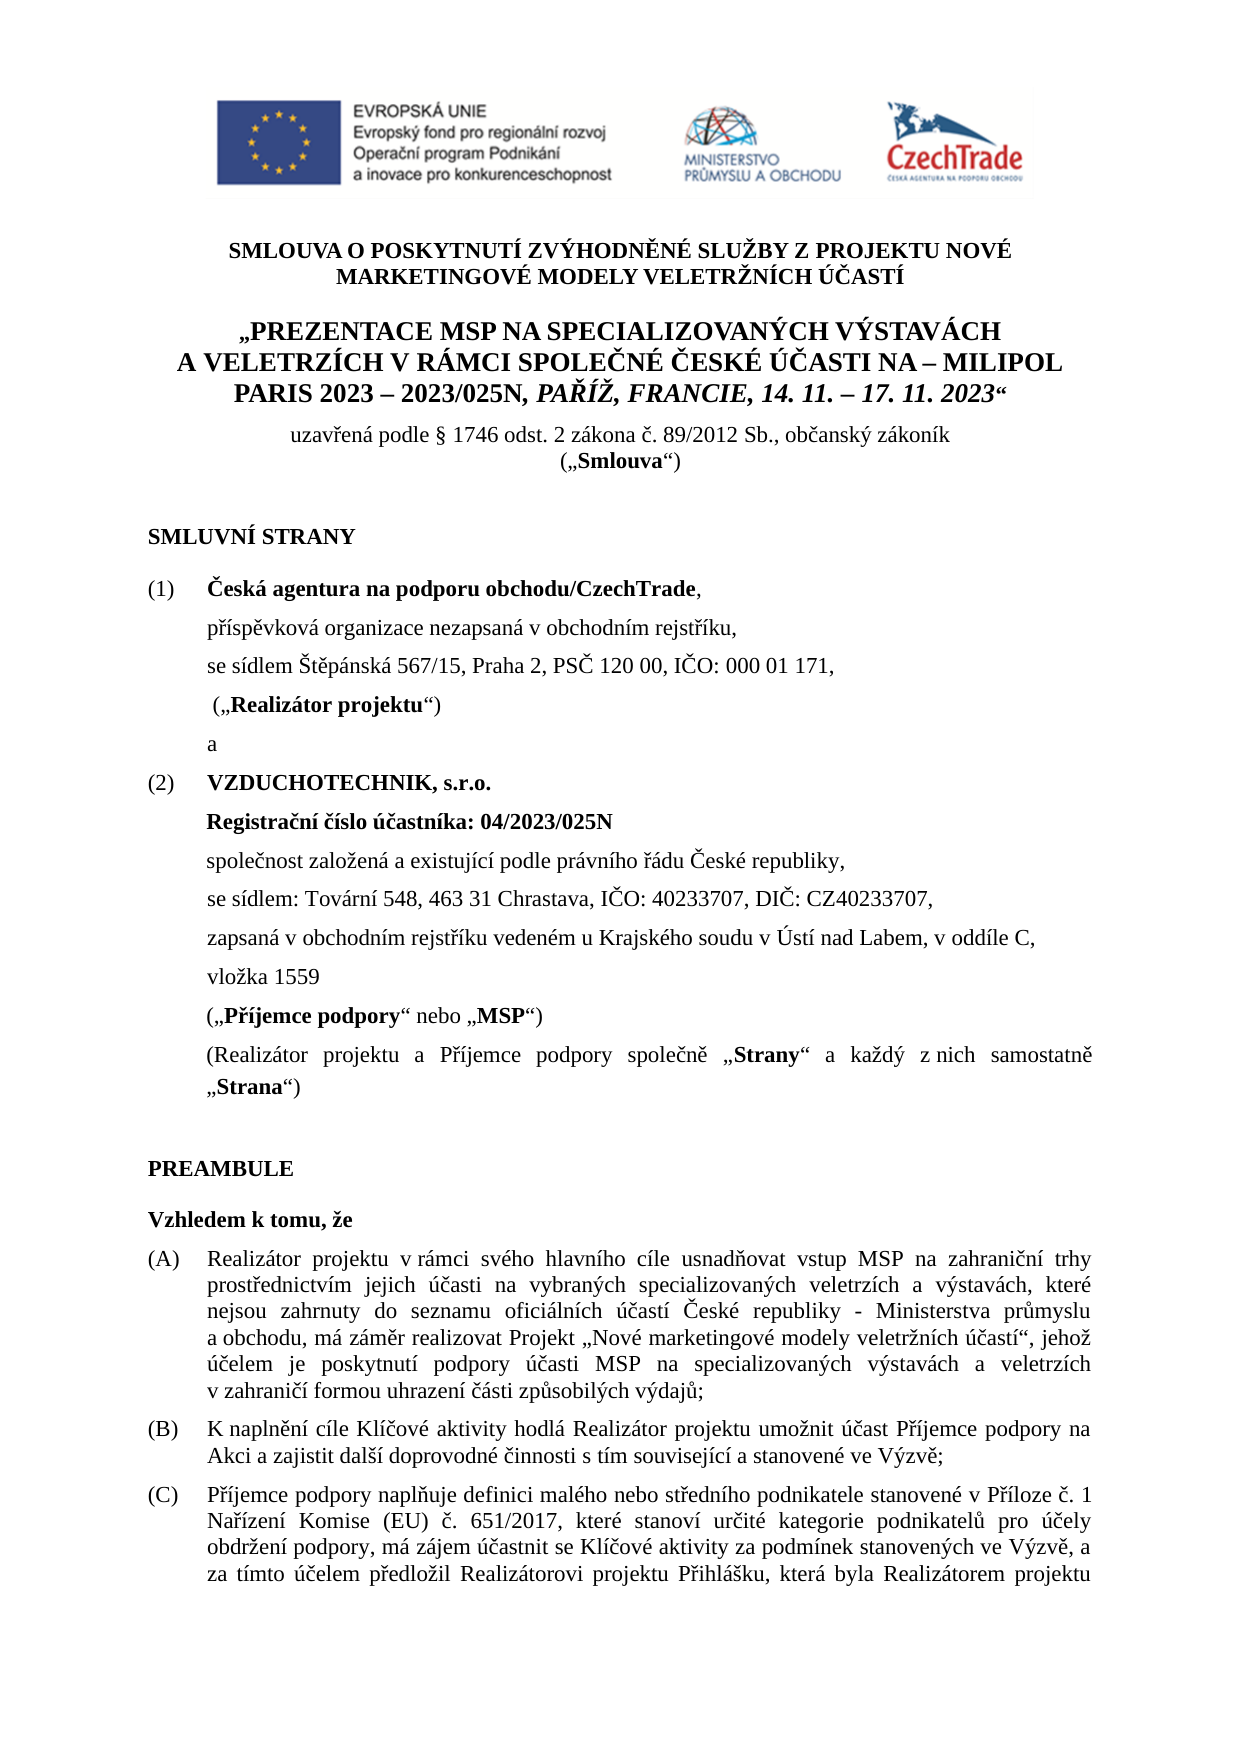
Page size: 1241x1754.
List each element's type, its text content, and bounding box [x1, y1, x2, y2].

title „Prezentace MSP na specializovaných výstavách a veletrzích v rámci společné české účasti na – milipol paris 2023 – 2023/025N, paříž, francie, 14. 11. – 17. 11. 2023“ [148, 315, 1092, 408]
text (Realizátor projektu a Příjemce podpory společně „Strany“ a každý z nich samostatně „Strana“) [206, 1041, 1092, 1099]
text se sídlem Štěpánská 567/15, Praha 2, PSČ 120 00, IČO: 000 01 171, [207, 652, 1092, 679]
text („Realizátor projektu“) [207, 691, 1092, 718]
text („Příjemce podpory“ nebo „MSP“) [206, 1002, 1092, 1028]
text zapsaná v obchodním rejstříku vedeném u Krajského soudu v Ústí nad Labem, v oddíle C, [207, 924, 1092, 951]
text příspěvková organizace nezapsaná v obchodním rejstříku, [207, 613, 1092, 640]
text Registrační číslo účastníka: 04/2023/025N [148, 808, 1092, 834]
title SMLOUVA O poskytnutí zvýhodněné služby z projektu Nové marketingové modely veletržních účastí [148, 237, 1092, 290]
text a [207, 730, 1092, 756]
list VZDUCHOTECHNIK, s.r.o. [148, 769, 1092, 795]
text Realizátor projektu v rámci svého hlavního cíle usnadňovat vstup MSP na zahraniční trhy prostřednictvím jejich účasti na vybraných specializovaných veletrzích a výstavách, které nejsou zahrnuty do seznamu oficiálních účastí České republiky - Ministerstva průmyslu a obchodu, má záměr realizovat Projekt „Nové marketingové modely veletržních účastí“, jehož účelem je poskytnutí podpory účasti MSP na specializovaných výstavách a veletrzích v zahraničí formou uhrazení části způsobilých výdajů; [148, 1245, 1092, 1403]
text Smluvní strany [148, 523, 1092, 550]
text uzavřená podle § 1746 odst. 2 zákona č. 89/2012 Sb., občanský zákoník („Smlouva“) [148, 421, 1092, 473]
picture [205, 87, 1035, 200]
text společnost založená a existující podle právního řádu České republiky, [206, 847, 1092, 873]
text K naplnění cíle Klíčové aktivity hodlá Realizátor projektu umožnit účast Příjemce podpory na Akci a zajistit další doprovodné činnosti s tím související a stanovené ve Výzvě; [148, 1416, 1092, 1468]
text vložka 1559 [207, 963, 1092, 989]
text Vzhledem k tomu, že [148, 1206, 1092, 1232]
list Česká agentura na podporu obchodu/CzechTrade, [148, 575, 1092, 601]
text se sídlem: Tovární 548, 463 31 Chrastava, IČO: 40233707, DIČ: CZ40233707, [207, 886, 1092, 912]
text Preambule [148, 1155, 1092, 1181]
